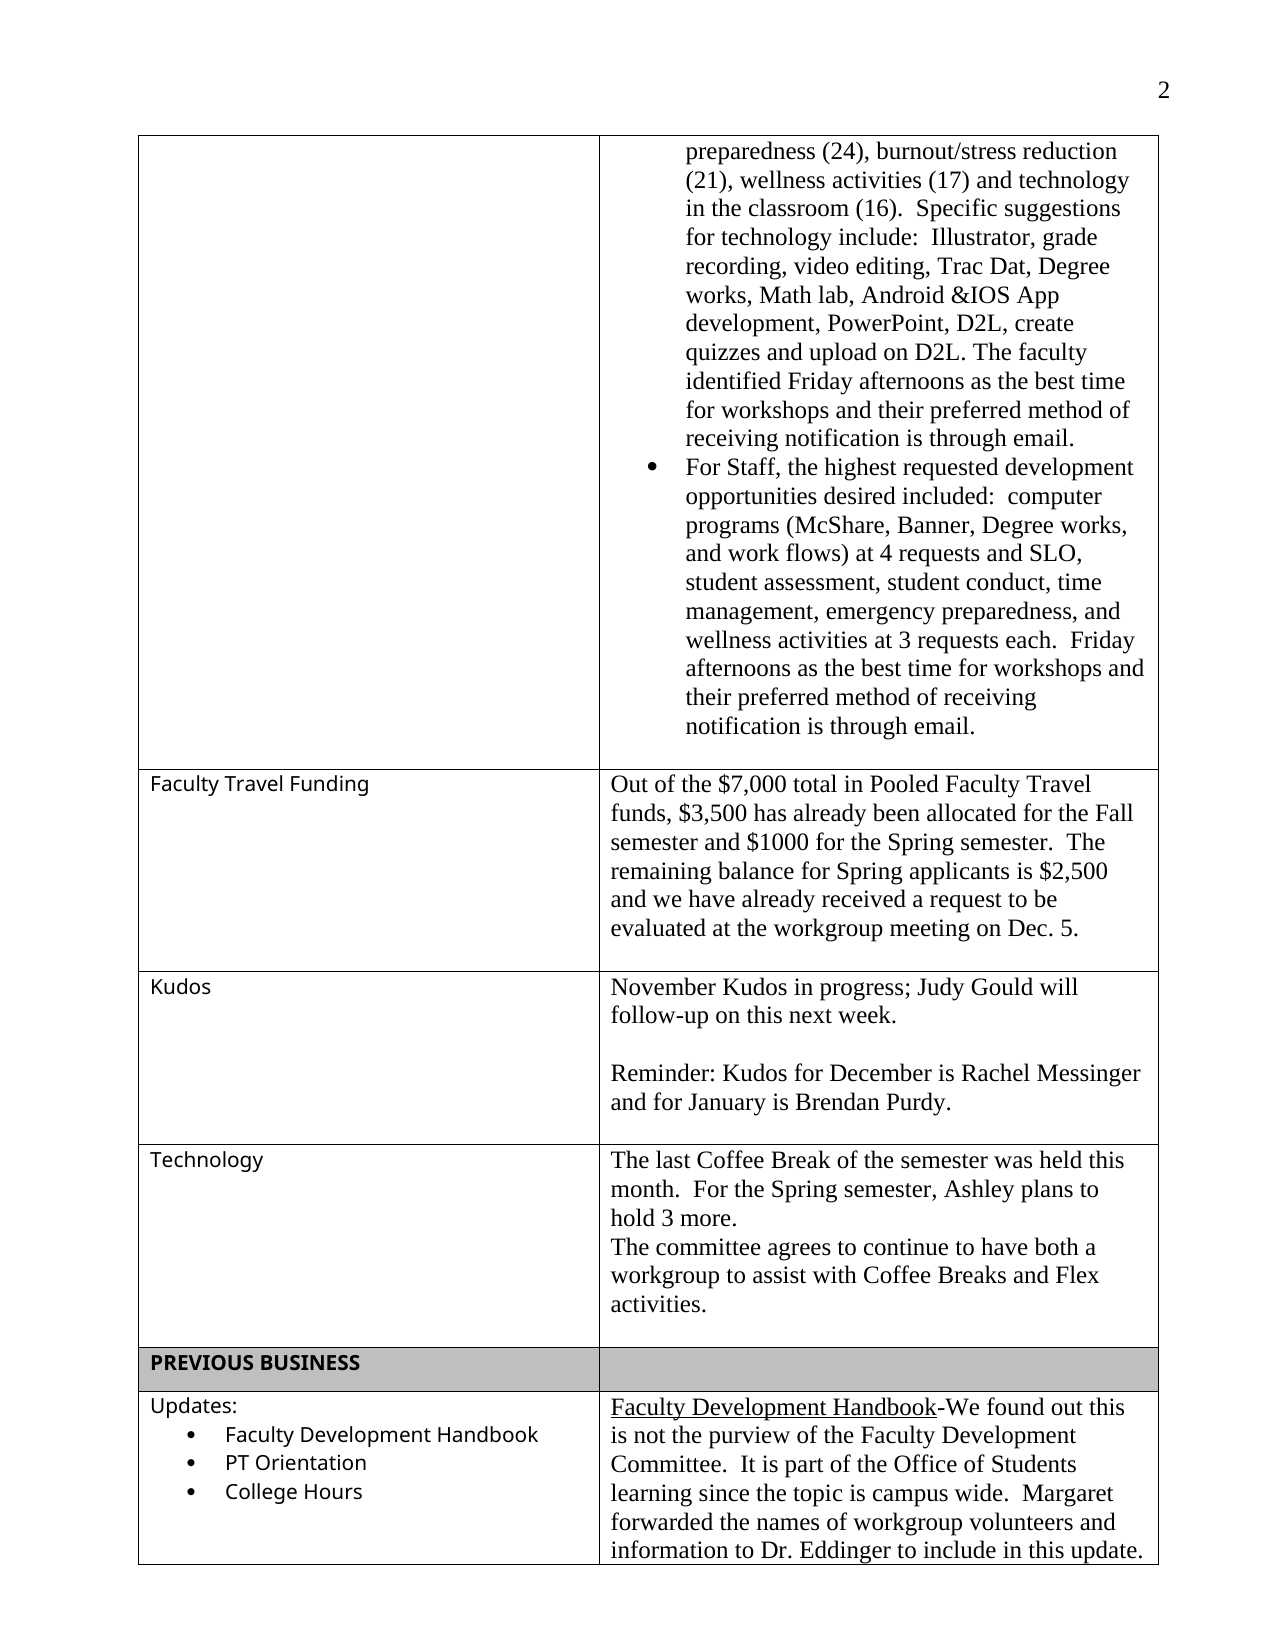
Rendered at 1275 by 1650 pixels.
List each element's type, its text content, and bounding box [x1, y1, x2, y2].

table_cell Faculty Travel Funding [139, 770, 599, 971]
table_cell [139, 136, 599, 768]
table_cell November Kudos in progress; Judy Gould will follow-up on this next week. Reminder: Kudos for December is Rachel Messinger and for January is Brendan Purdy. [600, 972, 1158, 1144]
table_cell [139, 1392, 599, 1564]
table_cell The last Coffee Break of the semester was held this month. For the Spring semester, Ashley plans to hold 3 more. The committee agrees to continue to have both a workgroup to assist with Coffee Breaks and Flex activities. [600, 1145, 1158, 1347]
table_cell Out of the $7,000 total in Pooled Faculty Travel funds, $3,500 has already been allocated for the Fall semester and $1000 for the Spring semester. The remaining balance for Spring applicants is $2,500 and we have already received a request to be evaluated at the workgroup meeting on Dec. 5. [600, 770, 1158, 971]
table_cell PREVIOUS BUSINESS [139, 1348, 599, 1391]
table_cell Kudos [139, 972, 599, 1144]
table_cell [600, 1392, 1158, 1564]
table_cell Technology [139, 1145, 599, 1347]
table_cell [600, 1348, 1158, 1391]
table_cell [600, 136, 1158, 768]
